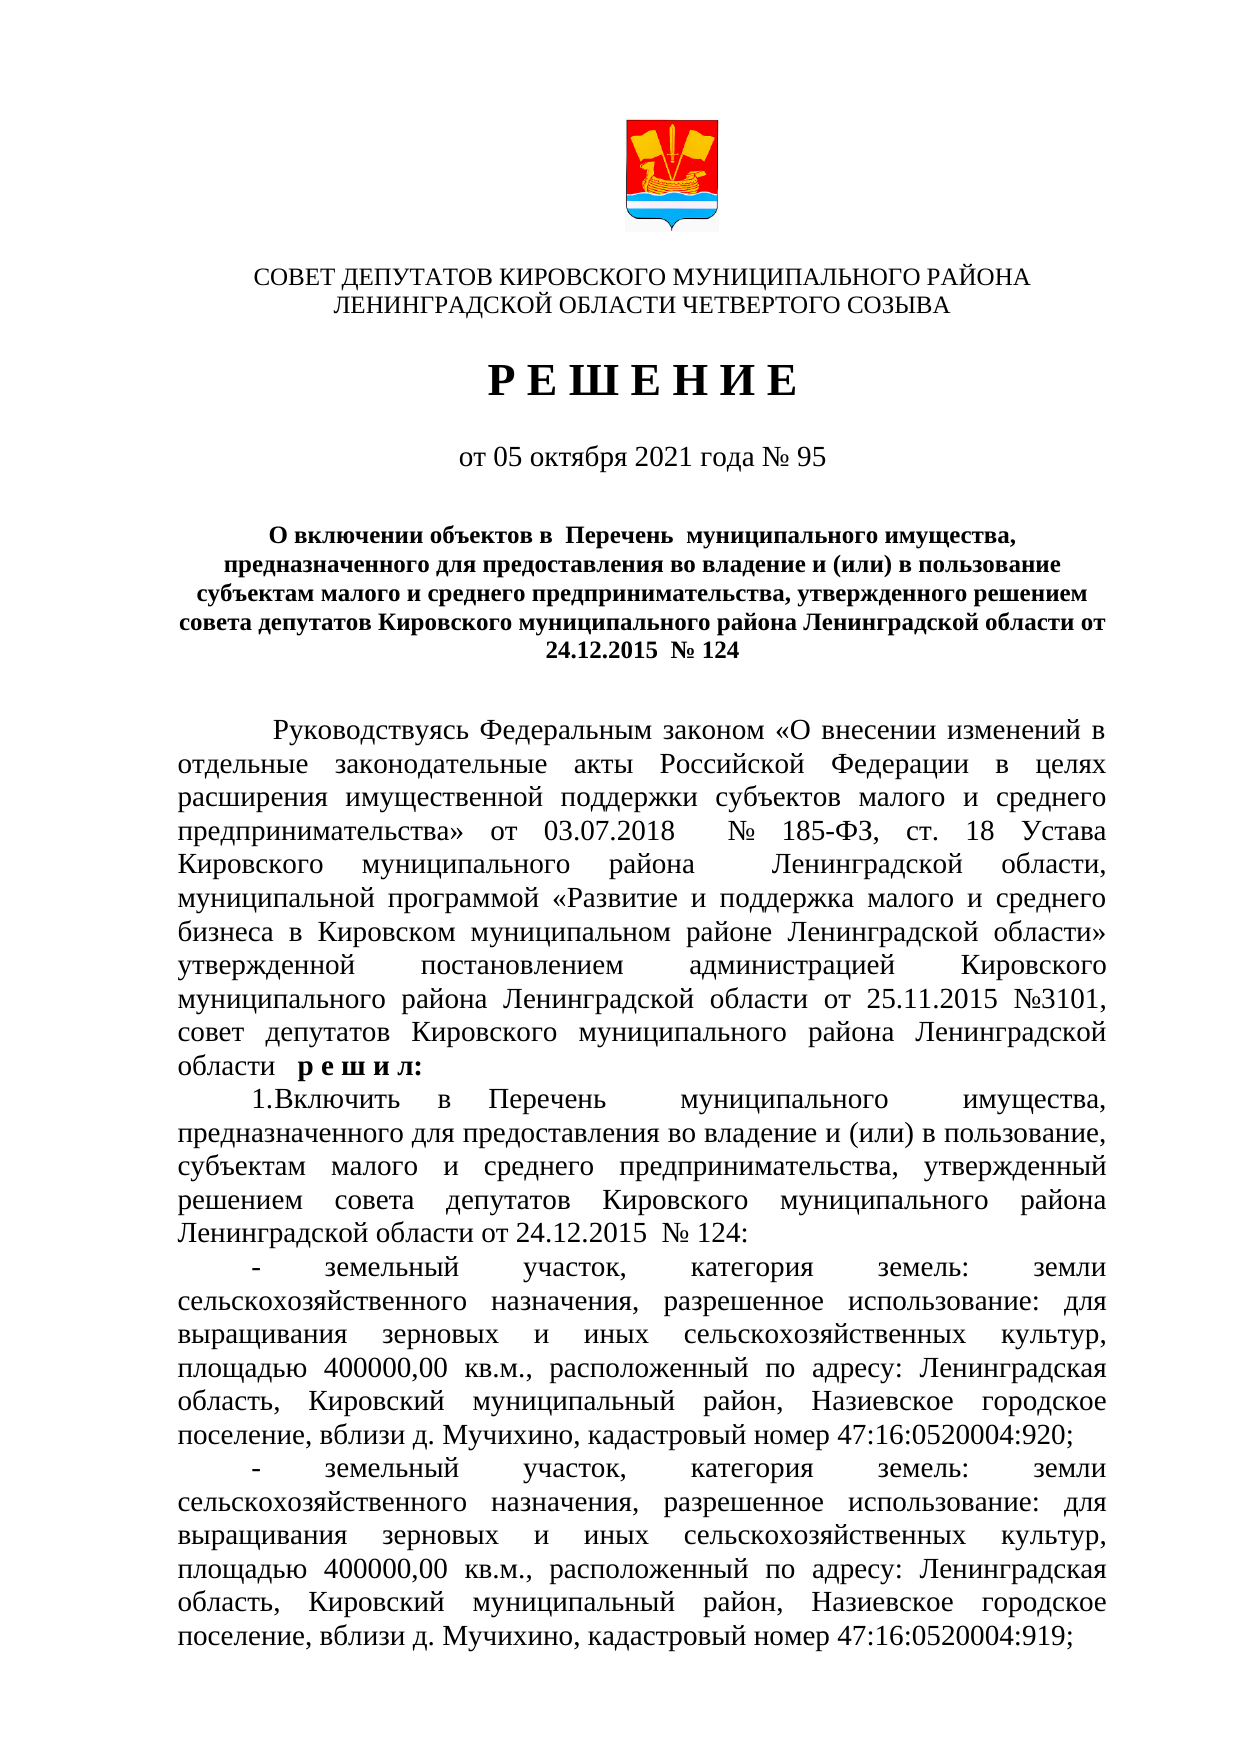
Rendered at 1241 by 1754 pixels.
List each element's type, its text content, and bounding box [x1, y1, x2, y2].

list Включить в Перечень муниципального имущества, предназначенного для предоставления во владение и (или) в пользование, субъектам малого и среднего предпринимательства, утвержденный решением совета депутатов Кировского муниципального района Ленинградской области от 24.12.2015 № 124: [177, 1081, 1107, 1249]
text О включении объектов в Перечень муниципального имущества, предназначенного для предоставления во владение и (или) в пользование субъектам малого и среднего предпринимательства, утвержденного решением совета депутатов Кировского муниципального района Ленинградской области от 24.12.2015 № 124 [177, 521, 1107, 664]
text Руководствуясь Федеральным законом «О внесении изменений в отдельные законодательные акты Российской Федерации в целях расширения имущественной поддержки субъектов малого и среднего предпринимательства» от 03.07.2018 № 185-ФЗ, ст. 18 Устава Кировского муниципального района Ленинградской области, муниципальной программой «Развитие и поддержка малого и среднего бизнеса в Кировском муниципальном районе Ленинградской области» утвержденной постановлением администрацией Кировского муниципального района Ленинградской области от 25.11.2015 №3101, совет депутатов Кировского муниципального района Ленинградской области р е ш и л: [177, 712, 1107, 1081]
text СОВЕТ ДЕПУТАТОВ КИРОВСКОГО МУНИЦИПАЛЬНОГО РАЙОНА [177, 262, 1107, 291]
subtitle Р Е Ш Е Н И Е [177, 353, 1107, 406]
list - земельный участок, категория земель: земли сельскохозяйственного назначения, разрешенное использование: для выращивания зерновых и иных сельскохозяйственных культур, площадью 400000,00 кв.м., расположенный по адресу: Ленинградская область, Кировский муниципальный район, Назиевское городское поселение, вблизи д. Мучихино, кадастровый номер 47:16:0520004:920; [177, 1249, 1107, 1450]
text ЛЕНИНГРАДСКОЙ ОБЛАСТИ ЧЕТВЕРТОГО СОЗЫВА [177, 291, 1107, 319]
list - земельный участок, категория земель: земли сельскохозяйственного назначения, разрешенное использование: для выращивания зерновых и иных сельскохозяйственных культур, площадью 400000,00 кв.м., расположенный по адресу: Ленинградская область, Кировский муниципальный район, Назиевское городское поселение, вблизи д. Мучихино, кадастровый номер 47:16:0520004:919; [177, 1450, 1107, 1652]
picture [625, 118, 719, 232]
text от 05 октября 2021 года № 95 [177, 439, 1107, 473]
